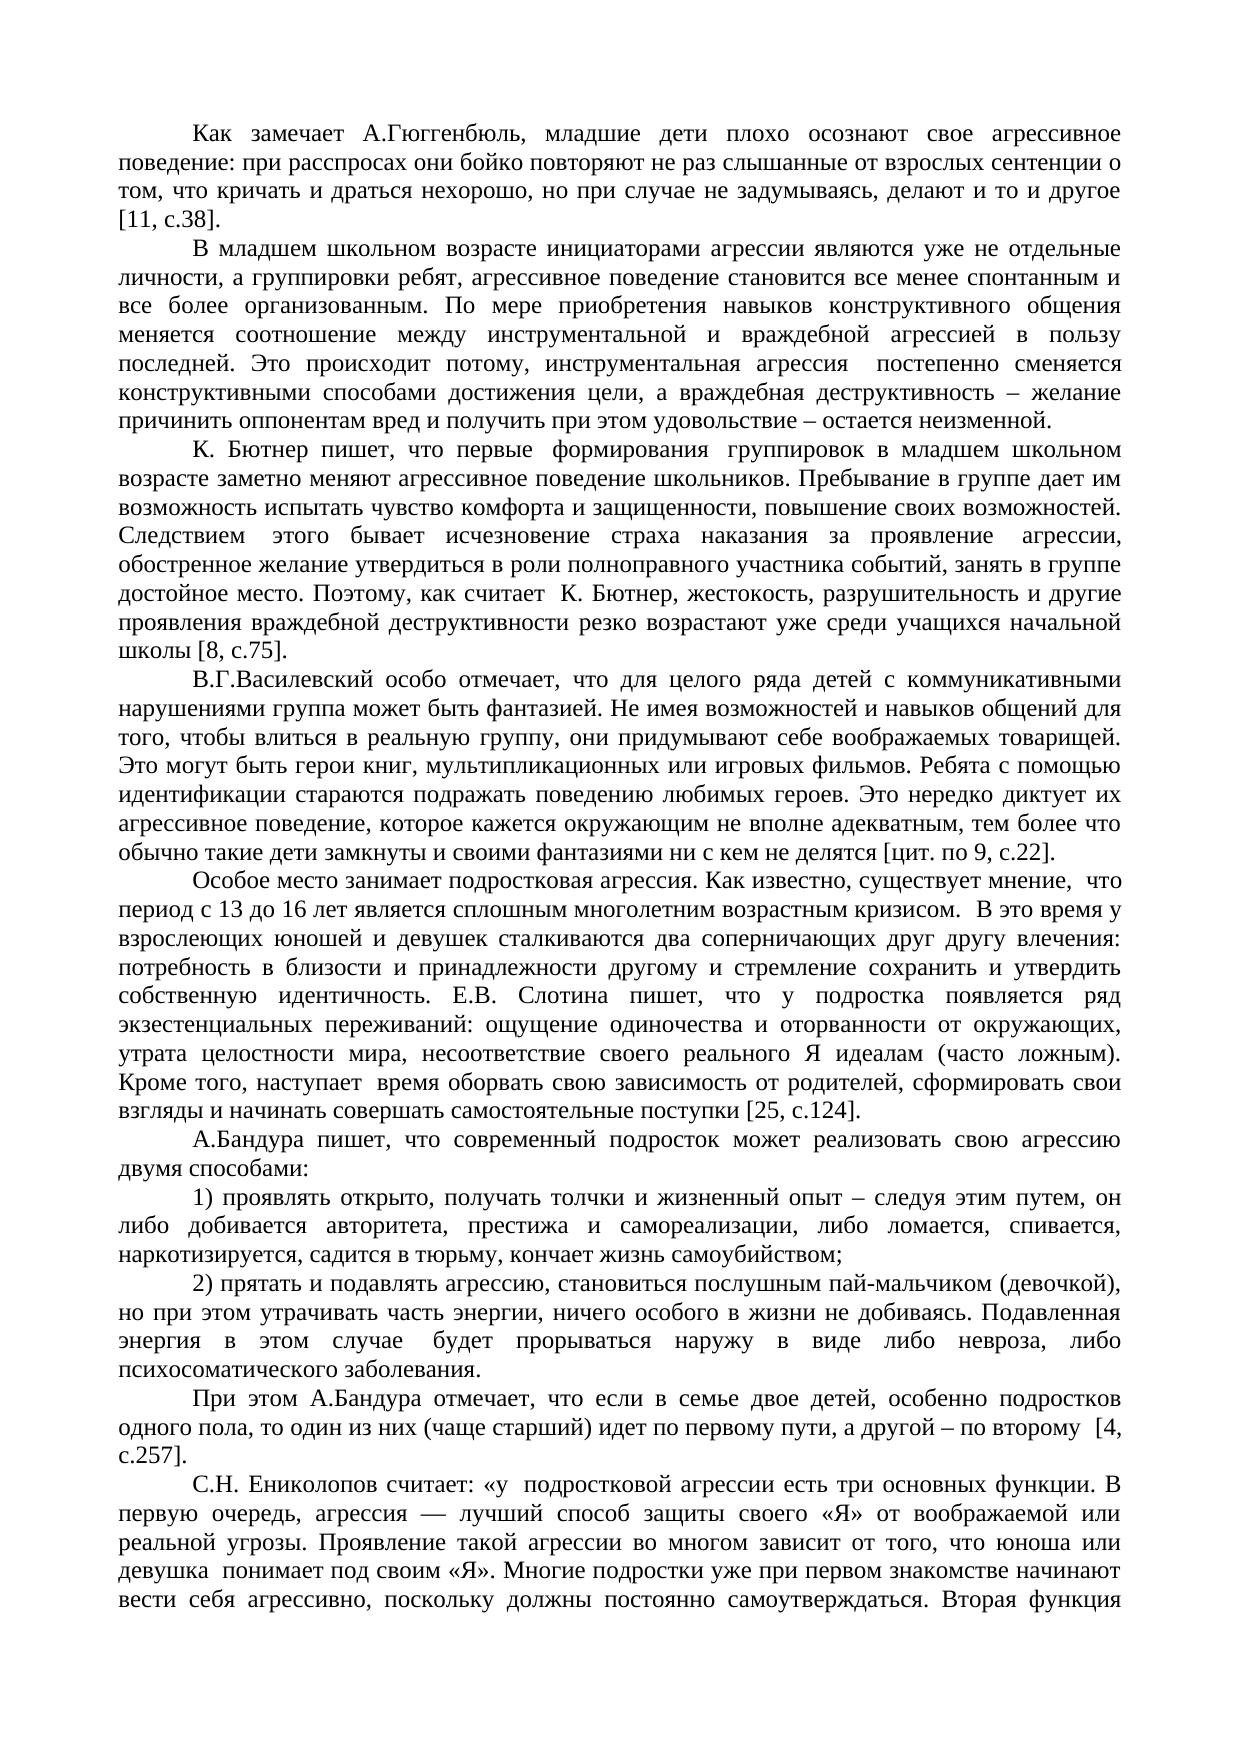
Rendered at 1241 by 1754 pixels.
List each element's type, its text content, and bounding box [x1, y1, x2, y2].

text При этом А.Бандура отмечает, что если в семье двое детей, особенно подростков одного пола, то один из них (чаще старший) идет по первому пути, а другой – по второму [4, с.257]. [118, 1383, 1122, 1469]
text Особое место занимает подростковая агрессия. Как известно, существует мнение, что период с 13 до 16 лет является сплошным многолетним возрастным кризисом. В это время у взрослеющих юношей и девушек сталкиваются два соперничающих друг другу влечения: потребность в близости и принадлежности другому и стремление сохранить и утвердить собственную идентичность. Е.В. Слотина пишет, что у подростка появляется ряд экзестенциальных переживаний: ощущение одиночества и оторванности от окружающих, утрата целостности мира, несоответствие своего реального Я идеалам (часто ложным). Кроме того, наступает время оборвать свою зависимость от родителей, сформировать свои взгляды и начинать совершать самостоятельные поступки [25, с.124]. [118, 866, 1122, 1124]
text К. Бютнер пишет, что первые формирования группировок в младшем школьном возрасте заметно меняют агрессивное поведение школьников. Пребывание в группе дает им возможность испытать чувство комфорта и защищенности, повышение своих возможностей. Следствием этого бывает исчезновение страха наказания за проявление агрессии, обостренное желание утвердиться в роли полноправного участника событий, занять в группе достойное место. Поэтому, как считает К. Бютнер, жестокость, разрушительность и другие проявления враждебной деструктивности резко возрастают уже среди учащихся начальной школы [8, с.75]. [118, 434, 1122, 664]
text А.Бандура пишет, что современный подросток может реализовать свою агрессию двумя способами: [118, 1124, 1122, 1182]
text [118, 1469, 1122, 1613]
text 1) проявлять открыто, получать толчки и жизненный опыт – следуя этим путем, он либо добивается авторитета, престижа и самореализации, либо ломается, спивается, наркотизируется, садится в тюрьму, кончает жизнь самоубийством; [118, 1182, 1122, 1268]
text 2) прятать и подавлять агрессию, становиться послушным пай-мальчиком (девочкой), но при этом утрачивать часть энергии, ничего особого в жизни не добиваясь. Подавленная энергия в этом случае будет прорываться наружу в виде либо невроза, либо психосоматического заболевания. [118, 1268, 1122, 1383]
text Как замечает А.Гюггенбюль, младшие дети плохо осознают свое агрессивное поведение: при расспросах они бойко повторяют не раз слышанные от взрослых сентенции о том, что кричать и драться нехорошо, но при случае не задумываясь, делают и то и другое [11, с.38]. [118, 118, 1122, 233]
text В младшем школьном возрасте инициаторами агрессии являются уже не отдельные личности, а группировки ребят, агрессивное поведение становится все менее спонтанным и все более организованным. По мере приобретения навыков конструктивного общения меняется соотношение между инструментальной и враждебной агрессией в пользу последней. Это происходит потому, инструментальная агрессия постепенно сменяется конструктивными способами достижения цели, а враждебная деструктивность – желание причинить оппонентам вред и получить при этом удовольствие – остается неизменной. [118, 233, 1122, 434]
text В.Г.Василевский особо отмечает, что для целого ряда детей с коммуникативными нарушениями группа может быть фантазией. Не имея возможностей и навыков общений для того, чтобы влиться в реальную группу, они придумывают себе воображаемых товарищей. Это могут быть герои книг, мультипликационных или игровых фильмов. Ребята с помощью идентификации стараются подражать поведению любимых героев. Это нередко диктует их агрессивное поведение, которое кажется окружающим не вполне адекватным, тем более что обычно такие дети замкнуты и своими фантазиями ни с кем не делятся [цит. по 9, с.22]. [118, 664, 1122, 866]
